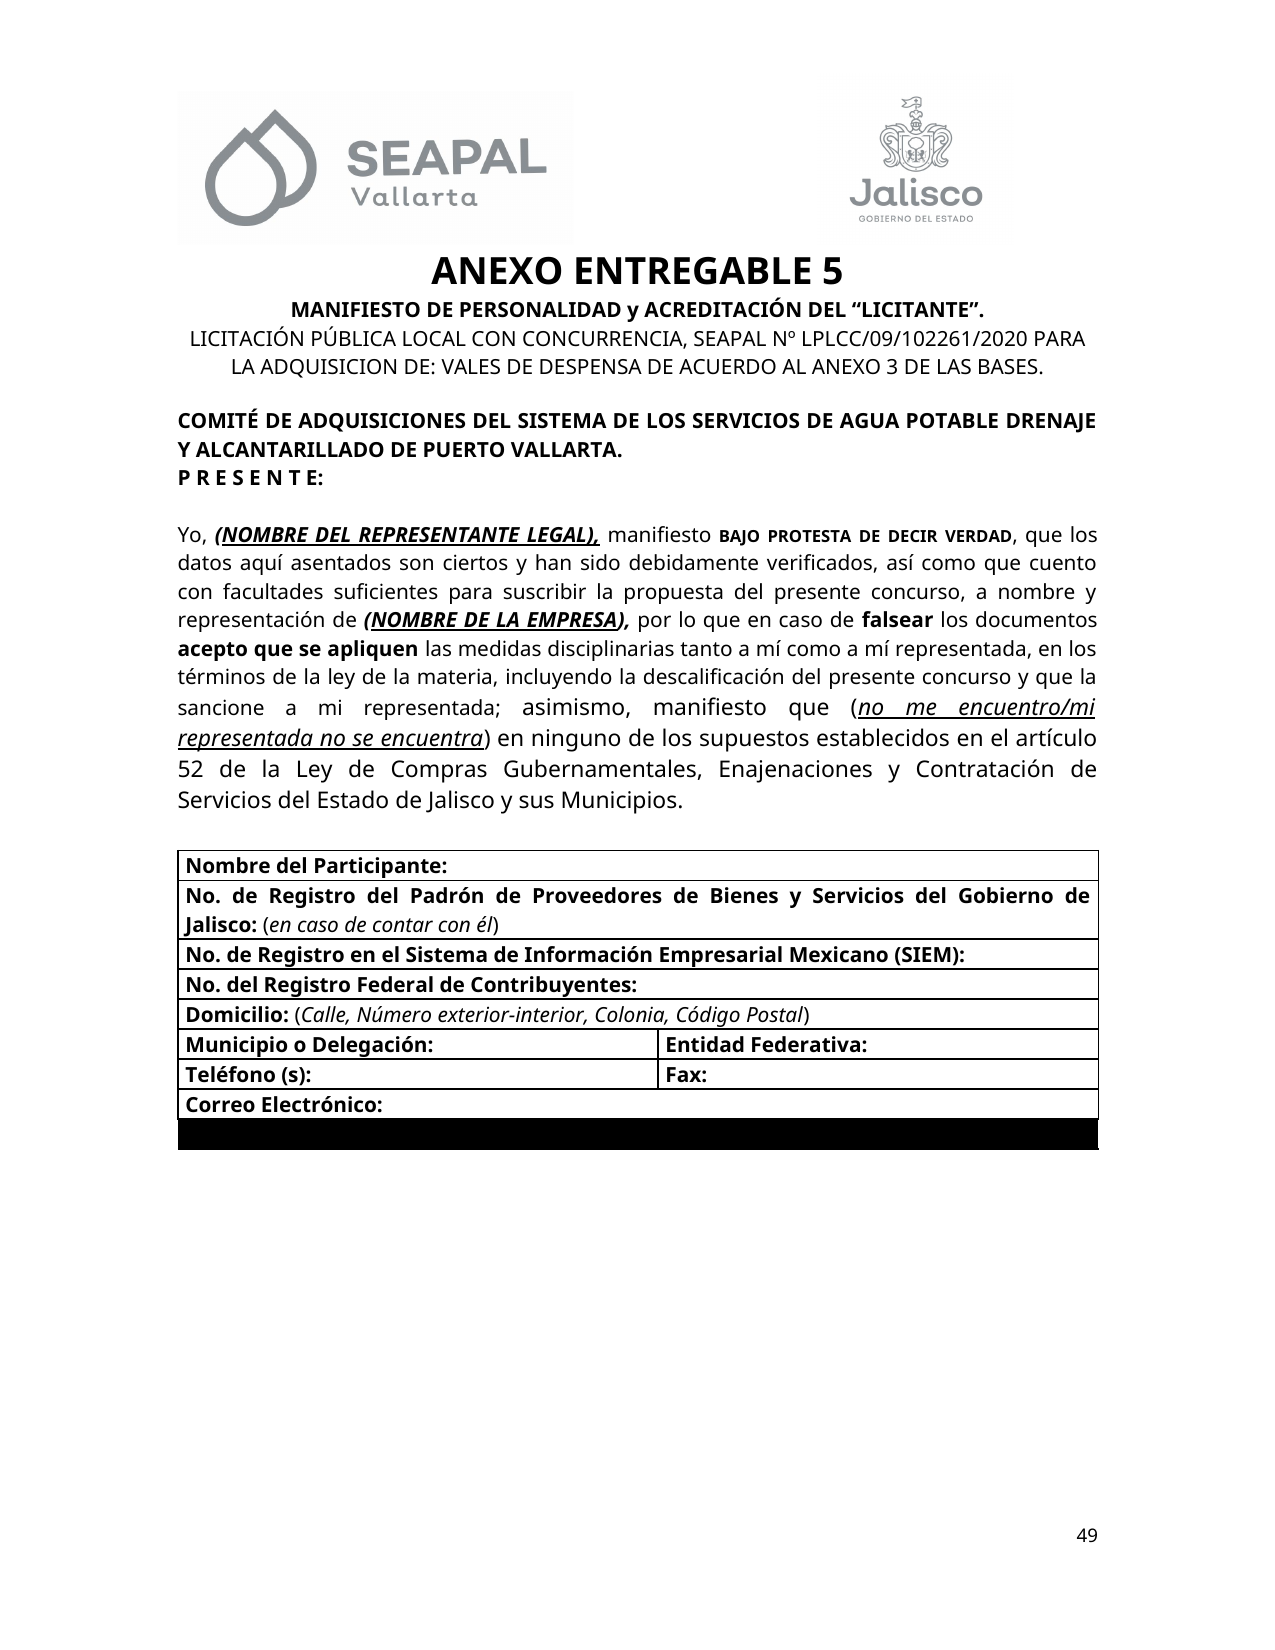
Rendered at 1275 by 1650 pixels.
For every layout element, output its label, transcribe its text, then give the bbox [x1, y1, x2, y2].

text Yo, (NOMBRE DEL REPRESENTANTE LEGAL), manifiesto bajo protesta de decir verdad, que los datos aquí asentados son ciertos y han sido debidamente verificados, así como que cuento con facultades suficientes para suscribir la propuesta del presente concurso, a nombre y representación de (NOMBRE DE LA EMPRESA), por lo que en caso de falsear los documentos acepto que se apliquen las medidas disciplinarias tanto a mí como a mí representada, en los términos de la ley de la materia, incluyendo la descalificación del presente concurso y que la sancione a mi representada; asimismo, manifiesto que (no me encuentro/mi representada no se encuentra) en ninguno de los supuestos establecidos en el artículo 52 de la Ley de Compras Gubernamentales, Enajenaciones y Contratación de Servicios del Estado de Jalisco y sus Municipios. [177, 520, 1098, 816]
table_cell Entidad Federativa: [659, 1030, 1098, 1058]
table_header Nombre del Participante: [179, 851, 1098, 880]
table_cell [178, 1120, 1098, 1148]
text LICITACIÓN PÚBLICA LOCAL CON CONCURRENCIA, SEAPAL Nº LPLCC/09/102261/2020 PARA LA ADQUISICION DE: VALES DE DESPENSA DE ACUERDO AL ANEXO 3 DE LAS BASES. [177, 324, 1098, 381]
table_cell No. de Registro en el Sistema de Información Empresarial Mexicano (SIEM): [179, 940, 1098, 968]
table_cell Municipio o Delegación: [179, 1030, 657, 1058]
picture [817, 73, 1015, 245]
text MANIFIESTO DE PERSONALIDAD y ACREDITACIÓN DEL “LICITANTE”. [177, 295, 1098, 324]
table_cell Fax: [659, 1060, 1098, 1088]
text COMITÉ DE ADQUISICIONES DEL SISTEMA DE LOS SERVICIOS DE AGUA POTABLE DRENAJE Y ALCANTARILLADO DE PUERTO VALLARTA. [177, 406, 1098, 463]
table_cell Correo Electrónico: [179, 1090, 1098, 1118]
table_cell No. de Registro del Padrón de Proveedores de Bienes y Servicios del Gobierno de Jalisco: (en caso de contar con él) [179, 881, 1098, 938]
text ANEXO ENTREGABLE 5 [177, 244, 1098, 295]
table_cell Teléfono (s): [179, 1060, 657, 1088]
text P R E S E N T E: [177, 463, 1098, 492]
table_cell No. del Registro Federal de Contribuyentes: [179, 970, 1098, 998]
table_cell Domicilio: (Calle, Número exterior-interior, Colonia, Código Postal) [179, 1000, 1098, 1028]
picture [177, 91, 574, 245]
